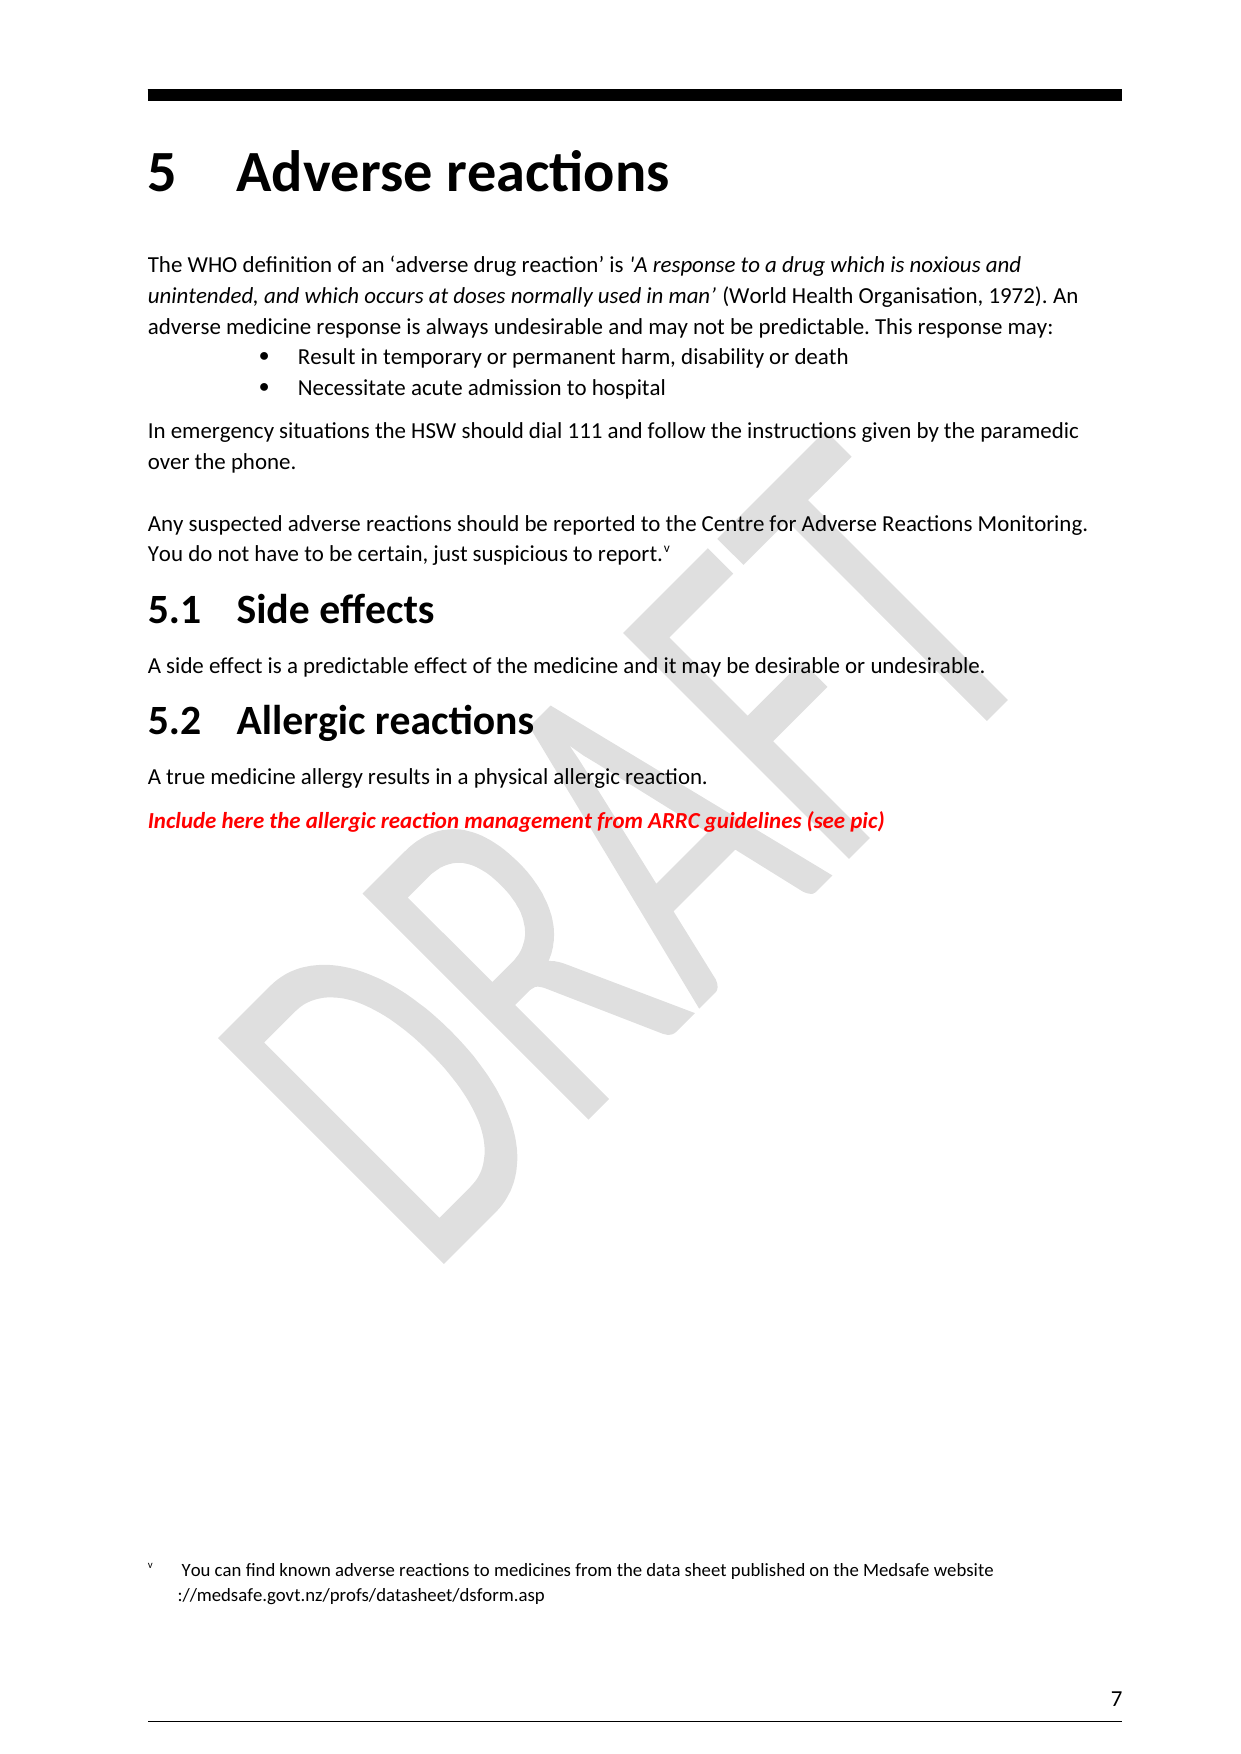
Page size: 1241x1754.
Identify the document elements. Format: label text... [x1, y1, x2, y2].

list Necessitate acute admission to hospital [260, 373, 1122, 401]
list Result in temporary or permanent harm, disability or death [260, 342, 1122, 371]
text A side effect is a predictable effect of the medicine and it may be desirable or undesirable. [148, 651, 1122, 679]
text Include here the allergic reaction management from ARRC guidelines (see pic) [148, 806, 1122, 834]
text In emergency situations the HSW should dial 111 and follow the instructions given by the paramedic over the phone. [148, 416, 1122, 475]
text A true medicine allergy results in a physical allergic reaction. [148, 762, 1122, 791]
subtitle 5.2 Allergic reactions [148, 694, 1122, 745]
text The WHO definition of an ‘adverse drug reaction’ is 'A response to a drug which is noxious and unintended, and which occurs at doses normally used in man’ (World Health Organisation, 1972). An adverse medicine response is always undesirable and may not be predictable. This response may: [148, 250, 1122, 340]
subtitle 5 Adverse reactions [148, 101, 1122, 206]
text Any suspected adverse reactions should be reported to the Centre for Adverse Reactions Monitoring. You do not have to be certain, just suspicious to report. [148, 509, 1122, 567]
subtitle 5.1 Side effects [148, 583, 1122, 633]
